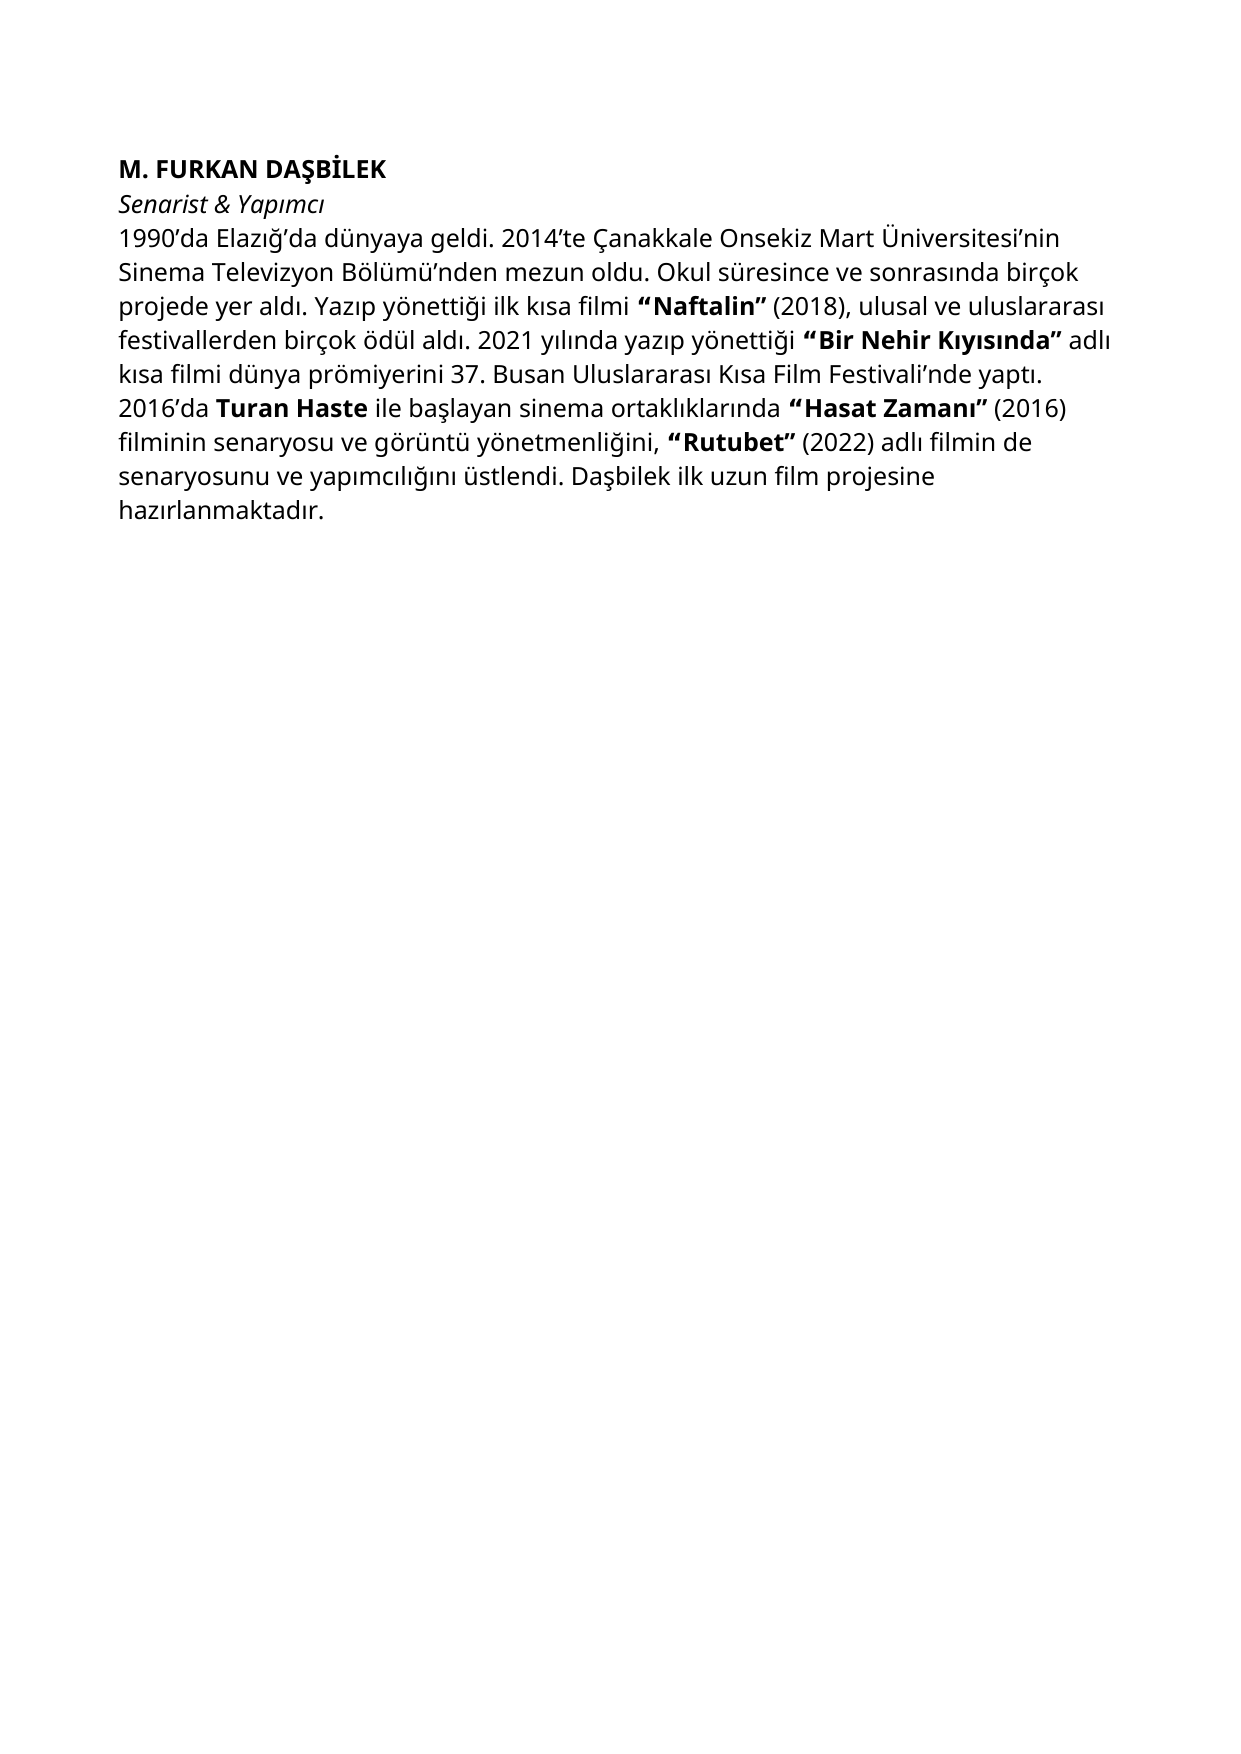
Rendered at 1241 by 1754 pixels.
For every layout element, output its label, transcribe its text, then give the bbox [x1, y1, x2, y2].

text M. FURKAN DAŞBİLEK [118, 152, 1122, 186]
text Senarist & Yapımcı [118, 186, 1122, 220]
text 1990’da Elazığ’da dünyaya geldi. 2014’te Çanakkale Onsekiz Mart Üniversitesi’nin Sinema Televizyon Bölümü’nden mezun oldu. Okul süresince ve sonrasında birçok projede yer aldı. Yazıp yönettiği ilk kısa filmi “Naftalin” (2018), ulusal ve uluslararası festivallerden birçok ödül aldı. 2021 yılında yazıp yönettiği “Bir Nehir Kıyısında” adlı kısa filmi dünya prömiyerini 37. Busan Uluslararası Kısa Film Festivali’nde yaptı. 2016’da Turan Haste ile başlayan sinema ortaklıklarında “Hasat Zamanı” (2016) filminin senaryosu ve görüntü yönetmenliğini, “Rutubet” (2022) adlı filmin de senaryosunu ve yapımcılığını üstlendi. Daşbilek ilk uzun film projesine hazırlanmaktadır. [118, 220, 1122, 527]
